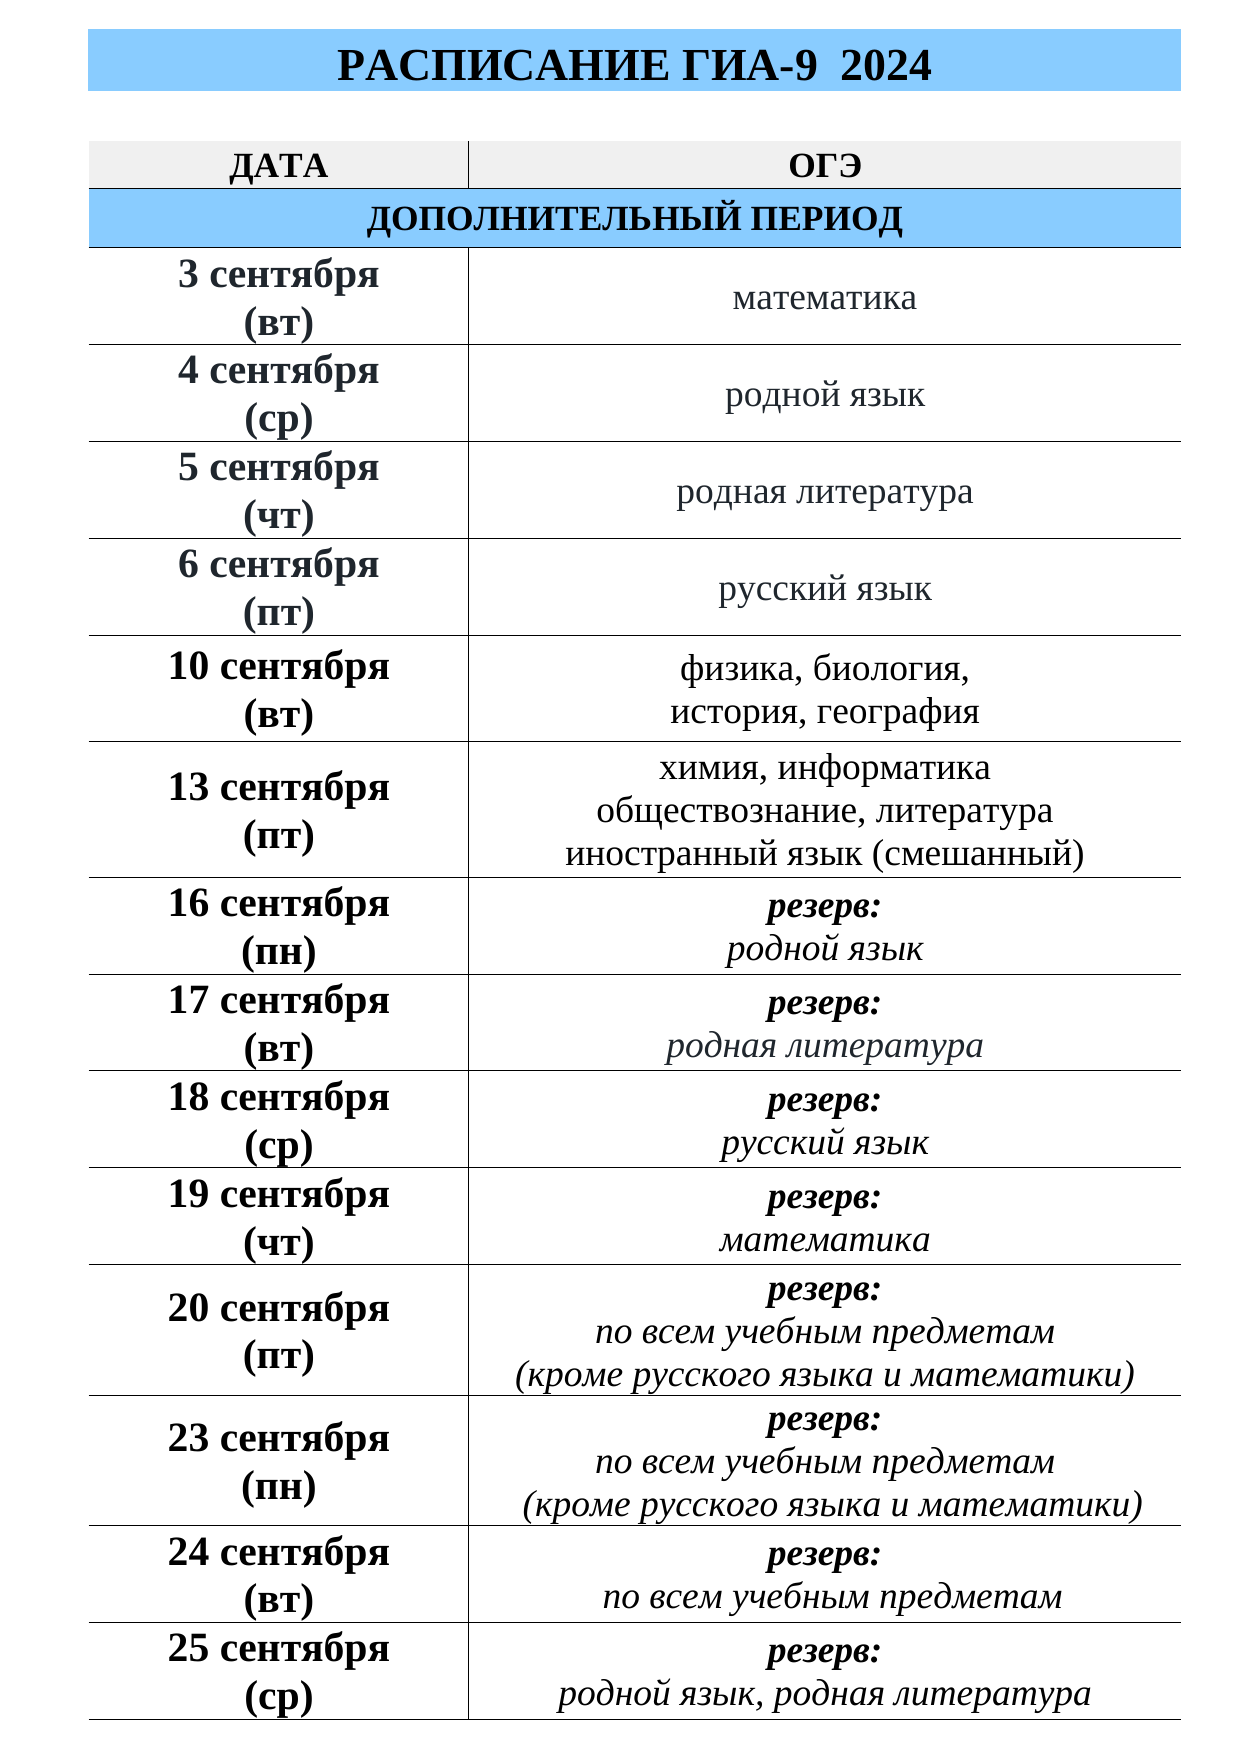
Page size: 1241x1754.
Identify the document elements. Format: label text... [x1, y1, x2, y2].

table_cell 6 сентября (пт) [89, 539, 468, 634]
table_header ОГЭ [469, 141, 1181, 188]
table_cell резерв: по всем учебным предметам (кроме русского языка и математики) [469, 1265, 1181, 1394]
table_header ДАТА [89, 141, 468, 188]
table_cell 18 сентября (ср) [89, 1071, 468, 1167]
table_cell 24 сентября (вт) [89, 1526, 468, 1622]
table_cell 23 сентября (пн) [89, 1396, 468, 1525]
table_cell резерв: русский язык [469, 1071, 1181, 1167]
table_cell резерв: родной язык [469, 878, 1181, 973]
table_cell 13 сентября (пт) [89, 742, 468, 877]
table_cell 17 сентября (вт) [89, 975, 468, 1070]
table_cell 10 сентября (вт) [89, 636, 468, 741]
table_cell русский язык [469, 539, 1181, 634]
table_cell резерв: родная литература [469, 975, 1181, 1070]
table_cell 19 сентября (чт) [89, 1168, 468, 1264]
table_cell родной язык [469, 345, 1181, 441]
table_cell ДОПОЛНИТЕЛЬНЫЙ ПЕРИОД [89, 189, 1181, 247]
table_cell резерв: родной язык, родная литература [469, 1623, 1181, 1719]
table_cell резерв: по всем учебным предметам (кроме русского языка и математики) [469, 1396, 1181, 1525]
table_cell 3 сентября (вт) [89, 248, 468, 344]
table_cell химия, информатика обществознание, литература иностранный язык (смешанный) [469, 742, 1181, 877]
table_cell физика, биология, история, география [469, 636, 1181, 741]
text РАСПИСАНИЕ ГИА-9 2024 [88, 38, 1181, 91]
table_cell 20 сентября (пт) [89, 1265, 468, 1394]
table_cell резерв: по всем учебным предметам [469, 1526, 1181, 1622]
table_cell 5 сентября (чт) [89, 442, 468, 538]
table_cell резерв: математика [469, 1168, 1181, 1264]
table_cell 4 сентября (ср) [89, 345, 468, 441]
table_cell 16 сентября (пн) [89, 878, 468, 973]
table_cell математика [469, 248, 1181, 344]
table_cell родная литература [469, 442, 1181, 538]
table_cell 25 сентября (ср) [89, 1623, 468, 1719]
